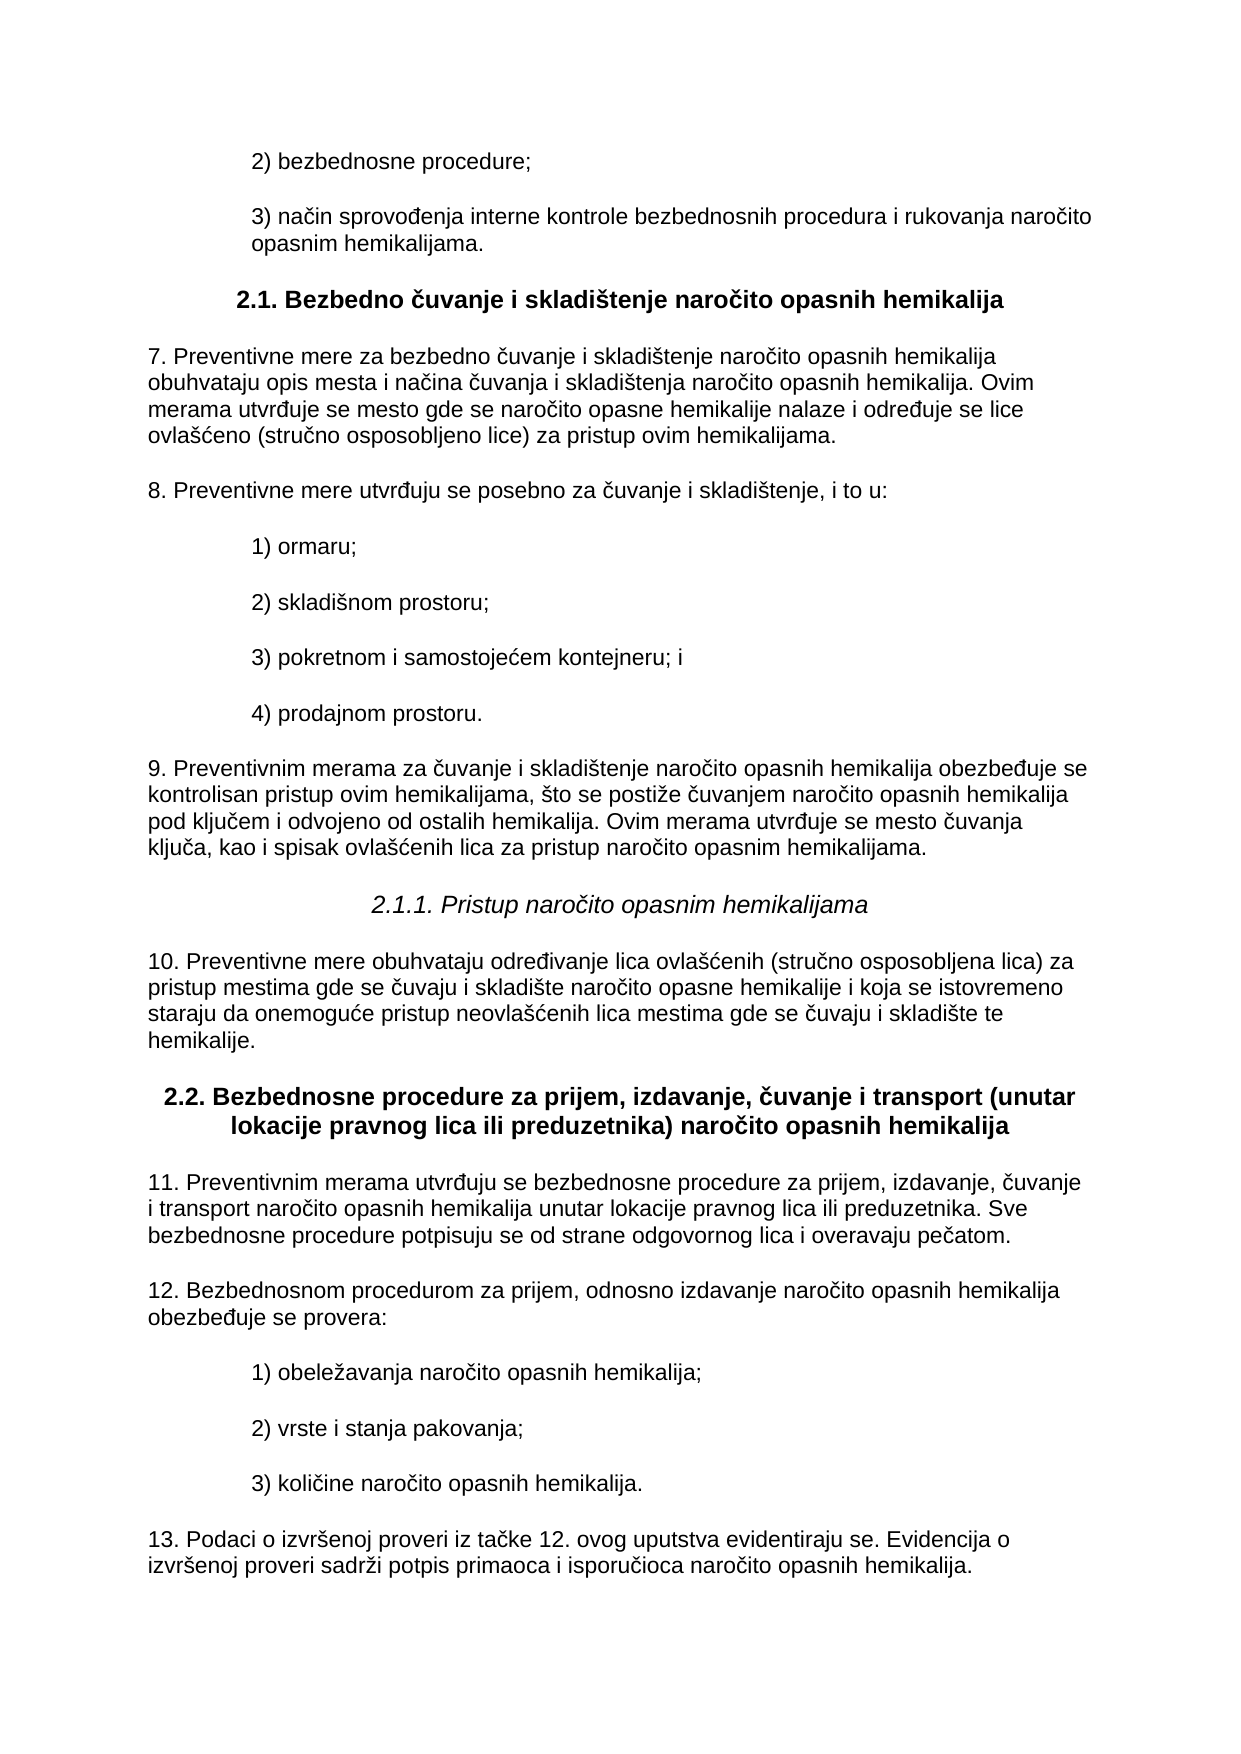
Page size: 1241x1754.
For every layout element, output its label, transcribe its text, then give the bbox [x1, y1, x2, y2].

text 8. Preventivne mere utvrđuju se posebno za čuvanje i skladištenje, i to u: [148, 477, 1093, 504]
text 10. Preventivne mere obuhvataju određivanje lica ovlašćenih (stručno osposobljena lica) za pristup mestima gde se čuvaju i skladište naročito opasne hemikalije i koja se istovremeno staraju da onemoguće pristup neovlašćenih lica mestima gde se čuvaju i skladište te hemikalije. [148, 948, 1093, 1053]
text 4) prodajnom prostoru. [251, 699, 1093, 726]
text 2) bezbednosne procedure; [251, 148, 1093, 174]
text 3) pokretnom i samostojećem kontejneru; i [251, 644, 1093, 670]
text 3) količine naročito opasnih hemikalija. [251, 1470, 1093, 1496]
text 1) obeležavanja naročito opasnih hemikalija; [251, 1359, 1093, 1385]
text 2) skladišnom prostoru; [251, 588, 1093, 615]
text 7. Preventivne mere za bezbedno čuvanje i skladištenje naročito opasnih hemikalija obuhvataju opis mesta i načina čuvanja i skladištenja naročito opasnih hemikalija. Ovim merama utvrđuje se mesto gde se naročito opasne hemikalije nalaze i određuje se lice ovlašćeno (stručno osposobljeno lice) za pristup ovim hemikalijama. [148, 343, 1093, 448]
text 1) ormaru; [251, 533, 1093, 559]
text 2.2. Bezbednosne procedure za prijem, izdavanje, čuvanje i transport (unutar lokacije pravnog lica ili preduzetnika) naročito opasnih hemikalija [148, 1082, 1093, 1140]
text 2) vrste i stanja pakovanja; [251, 1414, 1093, 1441]
text 3) način sprovođenja interne kontrole bezbednosnih procedura i rukovanja naročito opasnim hemikalijama. [251, 203, 1093, 256]
text 11. Preventivnim merama utvrđuju se bezbednosne procedure za prijem, izdavanje, čuvanje i transport naročito opasnih hemikalija unutar lokacije pravnog lica ili preduzetnika. Sve bezbednosne procedure potpisuju se od strane odgovornog lica i overavaju pečatom. [148, 1169, 1093, 1248]
text 2.1. Bezbedno čuvanje i skladištenje naročito opasnih hemikalija [148, 285, 1093, 314]
text 12. Bezbednosnom procedurom za prijem, odnosno izdavanje naročito opasnih hemikalija obezbeđuje se provera: [148, 1277, 1093, 1330]
text 2.1.1. Pristup naročito opasnim hemikalijama [148, 890, 1093, 918]
text 9. Preventivnim merama za čuvanje i skladištenje naročito opasnih hemikalija obezbeđuje se kontrolisan pristup ovim hemikalijama, što se postiže čuvanjem naročito opasnih hemikalija pod ključem i odvojeno od ostalih hemikalija. Ovim merama utvrđuje se mesto čuvanja ključa, kao i spisak ovlašćenih lica za pristup naročito opasnim hemikalijama. [148, 755, 1093, 861]
text 13. Podaci o izvršenoj proveri iz tačke 12. ovog uputstva evidentiraju se. Evidencija o izvršenoj proveri sadrži potpis primaoca i isporučioca naročito opasnih hemikalija. [148, 1526, 1093, 1578]
